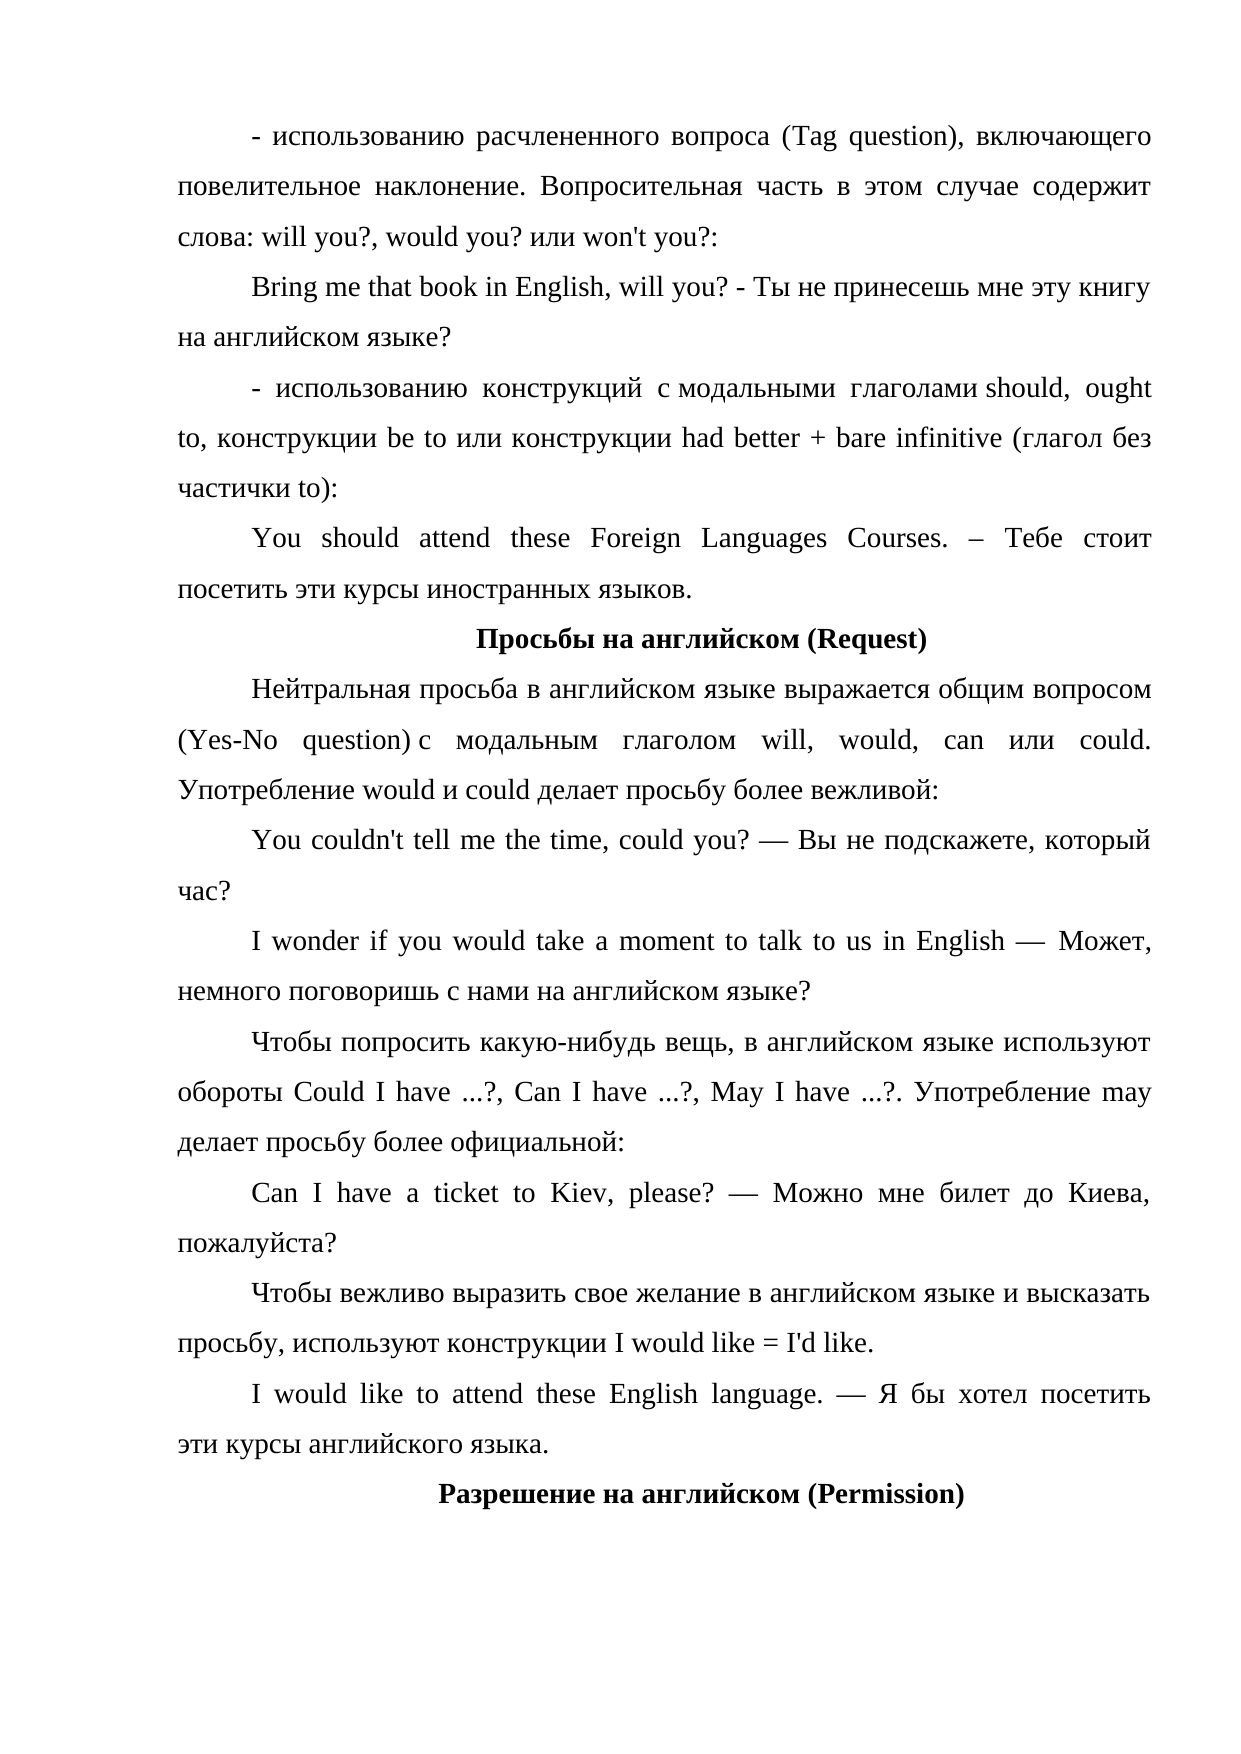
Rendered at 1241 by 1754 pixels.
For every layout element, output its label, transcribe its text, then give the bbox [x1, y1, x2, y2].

text I would like to attend these English language. — Я бы хотел посетить эти курсы английского языка. [177, 1376, 1152, 1460]
text Can I have a ticket to Kiev, please? — Можно мне билет до Киева, пожалуйста? [177, 1175, 1152, 1258]
text Чтобы попросить какую-нибудь вещь, в английском языке используют обороты Could I have ...?, Can I have ...?, May I have ...?. Употребление may делает просьбу более официальной: [177, 1024, 1152, 1158]
text Нейтральная просьба в английском языке выражается общим вопросом (Yes-No question) с модальным глаголом will, would, can или could. Употребление would и could делает просьбу более вежливой: [177, 672, 1152, 806]
text Разрешение на английском (Permission) [177, 1477, 1152, 1510]
text Чтобы вежливо выразить свое желание в английском языке и высказать просьбу, используют конструкции I would like = I'd like. [177, 1275, 1152, 1359]
text Просьбы на английском (Request) [177, 621, 1152, 655]
text Bring me that book in English, will you? - Ты не принесешь мне эту книгу на английском языке? [177, 269, 1152, 353]
text I wonder if you would take a moment to talk to us in English — Может, немного поговоришь с нами на английском языке? [177, 923, 1152, 1007]
text - использованию расчлененного вопроса (Tag question), включающего повелительное наклонение. Вопросительная часть в этом случае содержит слова: will you?, would you? или won't you?: [177, 118, 1152, 252]
text You couldn't tell me the time, could you? — Вы не подскажете, который час? [177, 822, 1152, 906]
text You should attend these Foreign Languages Courses. – Тебе стоит посетить эти курсы иностранных языков. [177, 521, 1152, 604]
text - использованию конструкций с модальными глаголами should, ought to, конструкции be to или конструкции had better + bare infinitive (глагол без частички to): [177, 370, 1152, 504]
